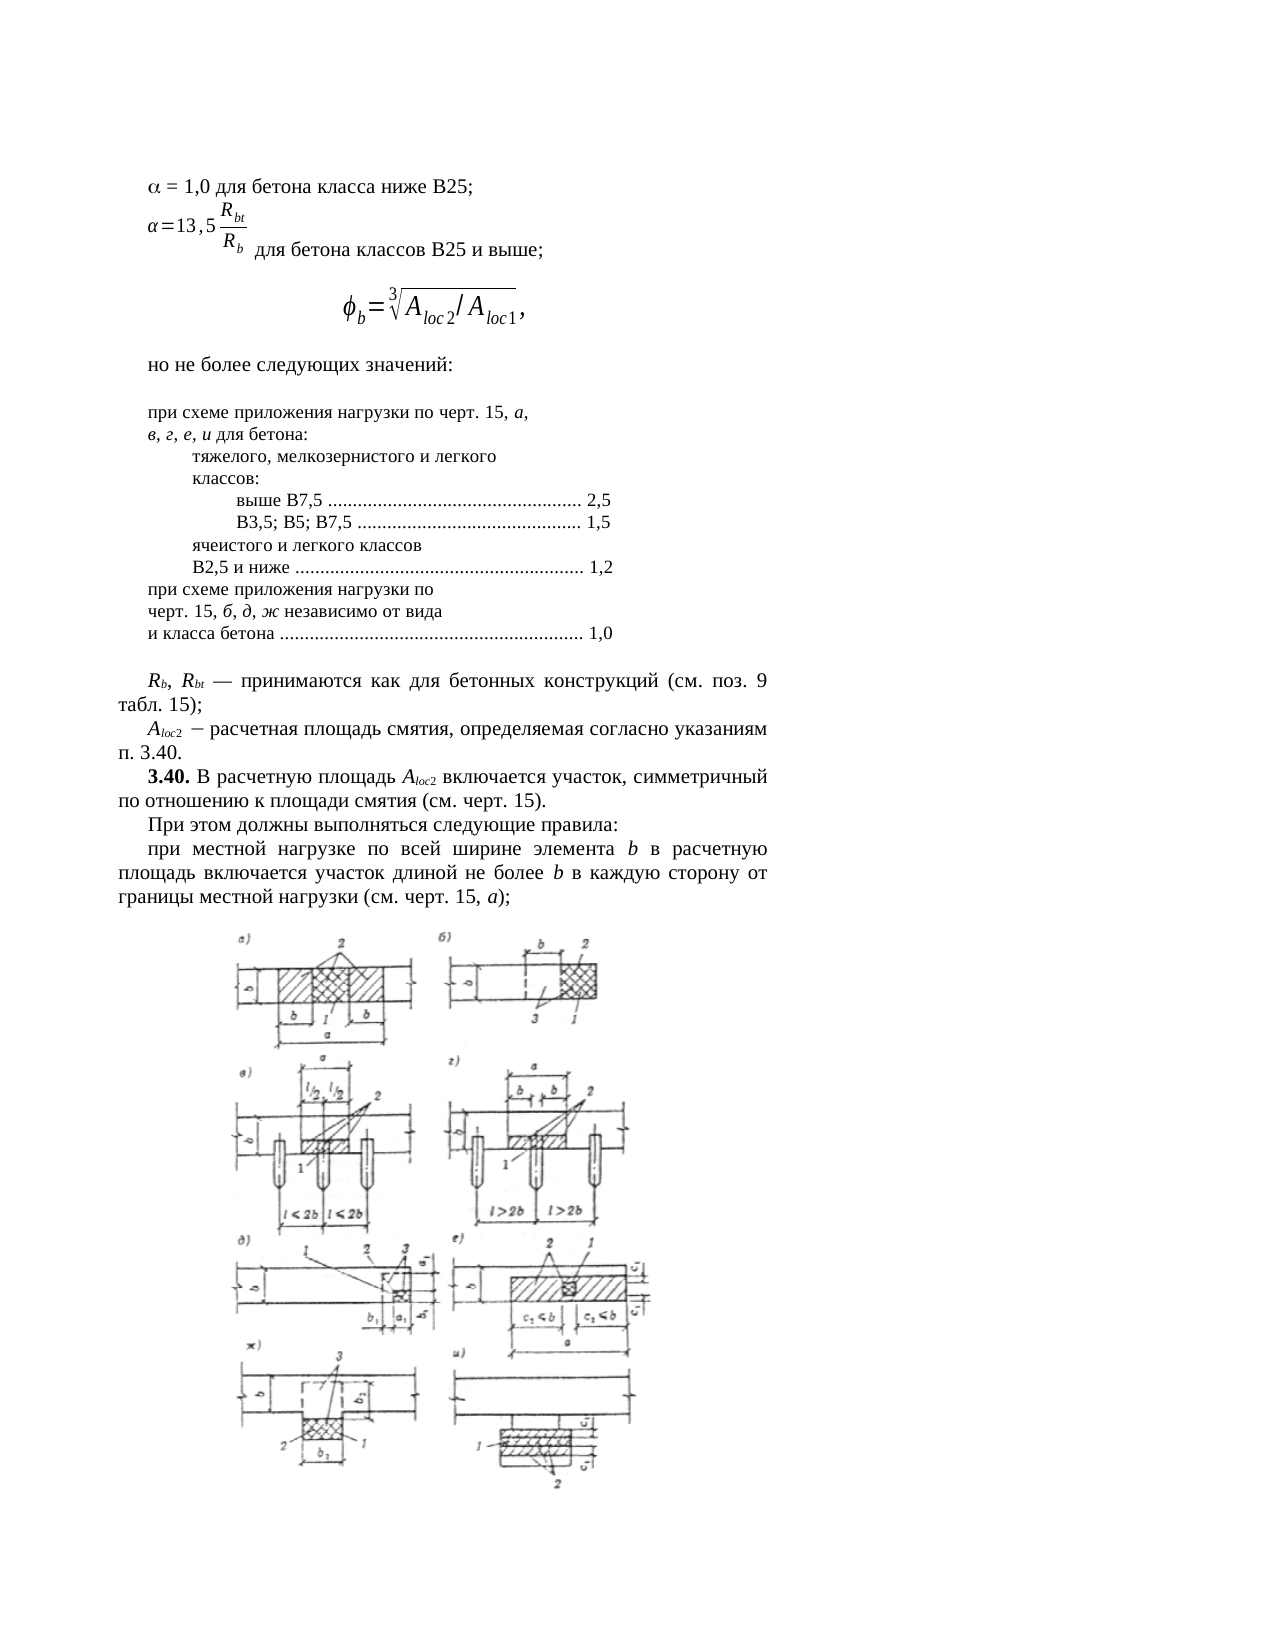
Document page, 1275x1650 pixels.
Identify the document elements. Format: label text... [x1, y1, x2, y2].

text = 1,0 для бетона класса ниже В25; [118, 174, 768, 198]
text классов: [118, 467, 768, 489]
text 3.40. В расчетную площадь Aloc2 включается участок, симметричный по отношению к площади смятия (см. черт. 15). [118, 764, 768, 812]
text выше В7,5 ................................................... 2,5 [118, 489, 768, 511]
picture [231, 931, 655, 1492]
text черт. 15, б, д, ж независимо от вида [118, 599, 768, 621]
text При этом должны выполняться следующие правила: [118, 812, 768, 836]
text Aloc2 расчетная площадь смятия, определяемая согласно указаниям п. 3.40. [118, 716, 768, 764]
text при схеме приложения нагрузки по [118, 577, 768, 599]
text тяжелого, мелкозернистого и легкого [118, 444, 768, 467]
text ячеистого и легкого классов [118, 533, 768, 555]
text при схеме приложения нагрузки по черт. 15, а, [118, 400, 768, 422]
text в, г, е, и для бетона: [118, 422, 768, 444]
text и класса бетона ............................................................. 1,0 [118, 621, 768, 643]
text Rb, Rbt — принимаются как для бетонных конструкций (см. поз. 9 табл. 15); [118, 667, 768, 716]
text для бетона классов В25 и выше; [118, 198, 768, 260]
text В3,5; В5; В7,5 ............................................. 1,5 [118, 511, 768, 533]
text В2,5 и ниже .......................................................... 1,2 [118, 555, 768, 577]
text но не более следующих значений: [118, 352, 768, 376]
text при местной нагрузке по всей ширине элемента b в расчетную площадь включается участок длиной не более b в каждую сторону от границы местной нагрузки (см. черт. 15, а); [118, 836, 768, 908]
